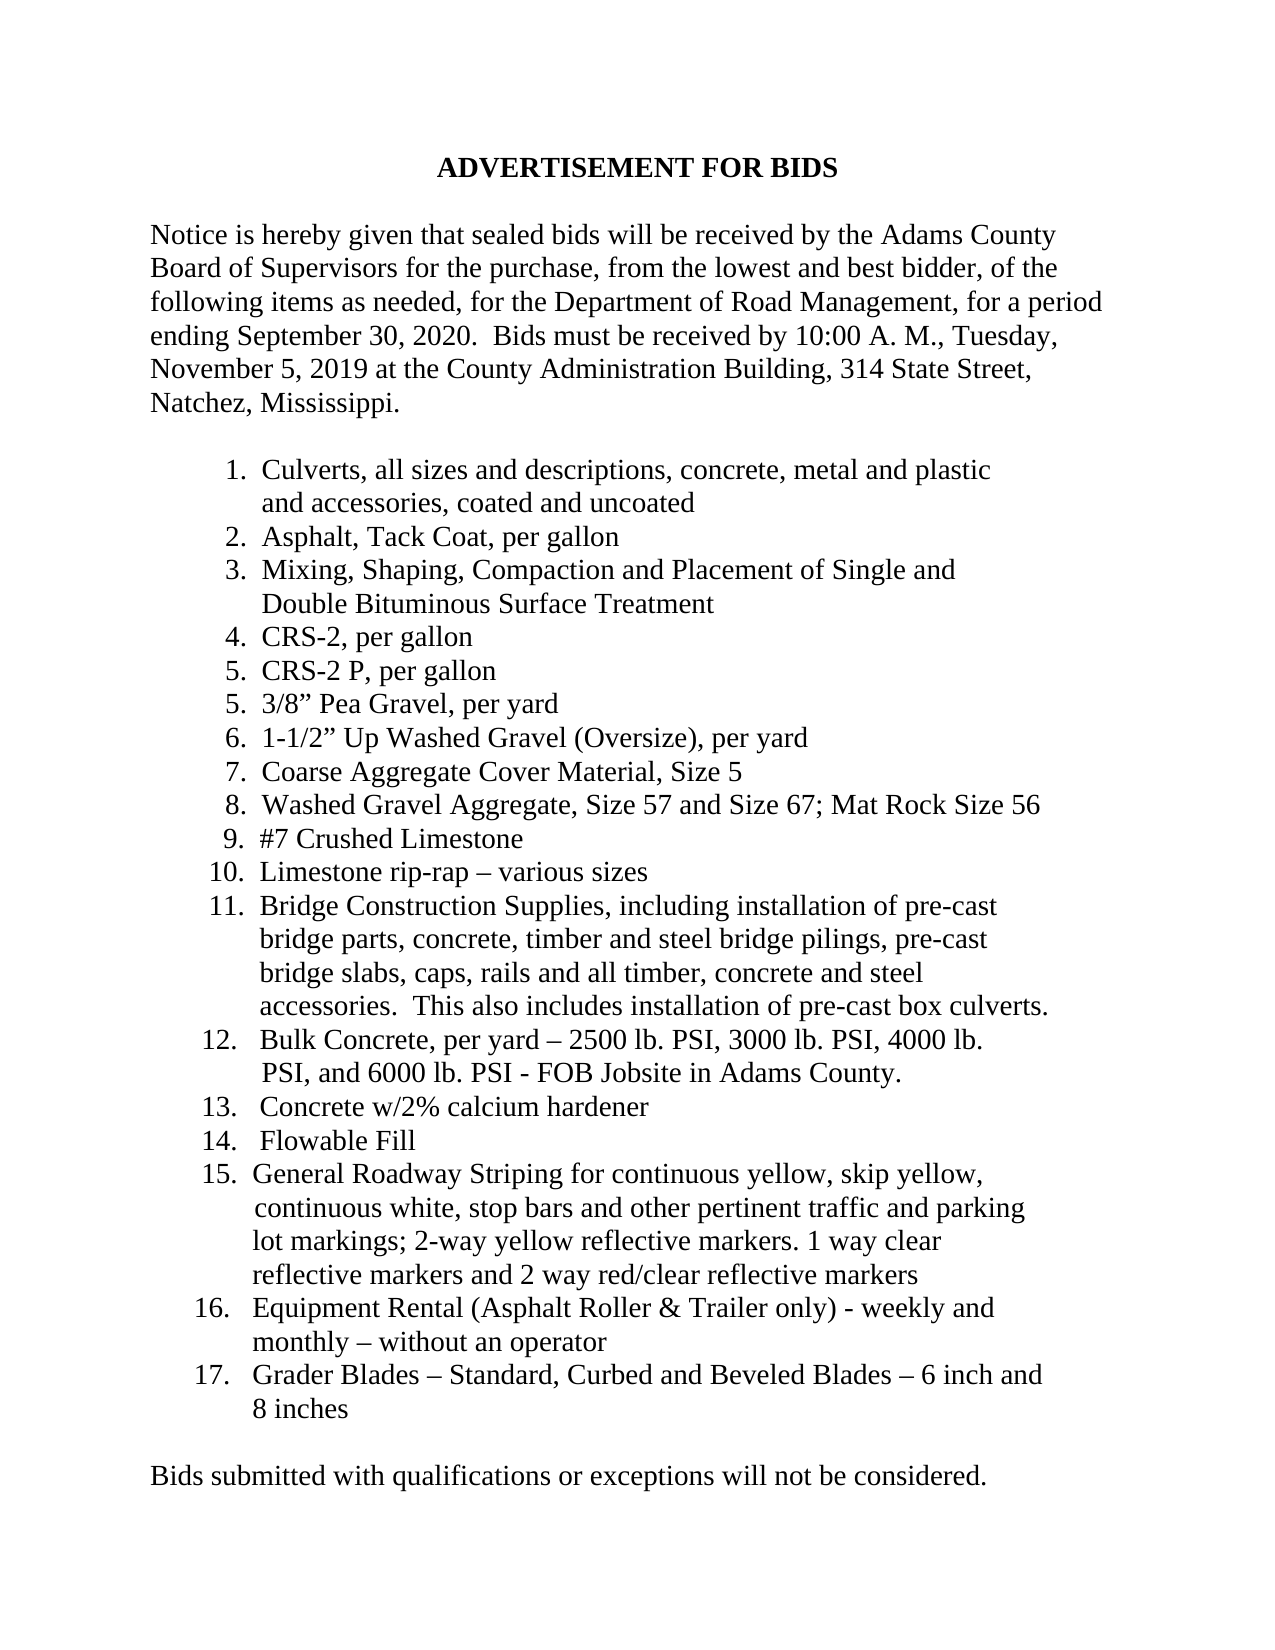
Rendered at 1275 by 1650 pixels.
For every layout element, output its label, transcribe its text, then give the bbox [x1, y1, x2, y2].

text 13. Concrete w/2% calcium hardener [150, 1089, 1125, 1123]
text 5. 3/8” Pea Gravel, per yard [150, 687, 1125, 720]
text 15. General Roadway Striping for continuous yellow, skip yellow, [150, 1156, 1125, 1190]
text 9. #7 Crushed Limestone [150, 821, 1125, 854]
text 3. Mixing, Shaping, Compaction and Placement of Single and Double Bituminous Surface Treatment [150, 552, 1125, 619]
text 8. Washed Gravel Aggregate, Size 57 and Size 67; Mat Rock Size 56 [150, 787, 1125, 821]
text PSI, and 6000 lb. PSI - FOB Jobsite in . [150, 1056, 1125, 1089]
text monthly – without an operator [150, 1324, 1125, 1357]
text 11. Bridge Construction Supplies, including installation of pre-cast [150, 888, 1125, 921]
text bridge slabs, caps, rails and all timber, concrete and steel [150, 955, 1125, 988]
text lot markings; 2-way yellow reflective markers. 1 way clear [150, 1223, 1125, 1257]
text reflective markers and 2 way red/clear reflective markers [150, 1257, 1125, 1290]
text continuous white, stop bars and other pertinent traffic and parking [150, 1190, 1125, 1223]
text 8 inches [150, 1391, 1125, 1424]
text Notice is hereby given that sealed bids will be received by the Adams County Board of Supervisors for the purchase, from the lowest and best bidder, of the following items as needed, for the Department of Road Management, for a period ending September 30, 2020. Bids must be received by 10:00 A. M., Tuesday, November 5, 2019 at the County Administration Building, 314 State Street, Natchez, Mississippi. [150, 217, 1125, 418]
text ADVERTISEMENT FOR BIDS [150, 150, 1125, 183]
text accessories. This also includes installation of pre-cast box culverts. [150, 988, 1125, 1022]
text 6. 1-1/2” Up Washed Gravel (Oversize), per yard [150, 720, 1125, 754]
text 4. CRS-2, per gallon [150, 619, 1125, 653]
text 17. Grader Blades – Standard, Curbed and Beveled Blades – 6 inch and [150, 1357, 1125, 1391]
text 16. Equipment Rental (Asphalt Roller & Trailer only) - weekly and [150, 1290, 1125, 1324]
text 2. Asphalt, Tack Coat, per gallon [150, 519, 1125, 552]
text 10. Limestone rip-rap – various sizes [150, 854, 1125, 888]
text Bids submitted with qualifications or exceptions will not be considered. [150, 1458, 1125, 1492]
text 5. CRS-2 P, per gallon [150, 653, 1125, 687]
text 7. Coarse Aggregate Cover Material, Size 5 [150, 754, 1125, 787]
text bridge parts, concrete, timber and steel bridge pilings, pre-cast [150, 921, 1125, 955]
text 14. Flowable Fill [150, 1123, 1125, 1156]
text 12. Bulk Concrete, per yard – 2500 lb. PSI, 3000 lb. PSI, 4000 lb. [150, 1022, 1125, 1056]
text 1. Culverts, all sizes and descriptions, concrete, metal and plastic and accessories, coated and uncoated [150, 452, 1125, 519]
